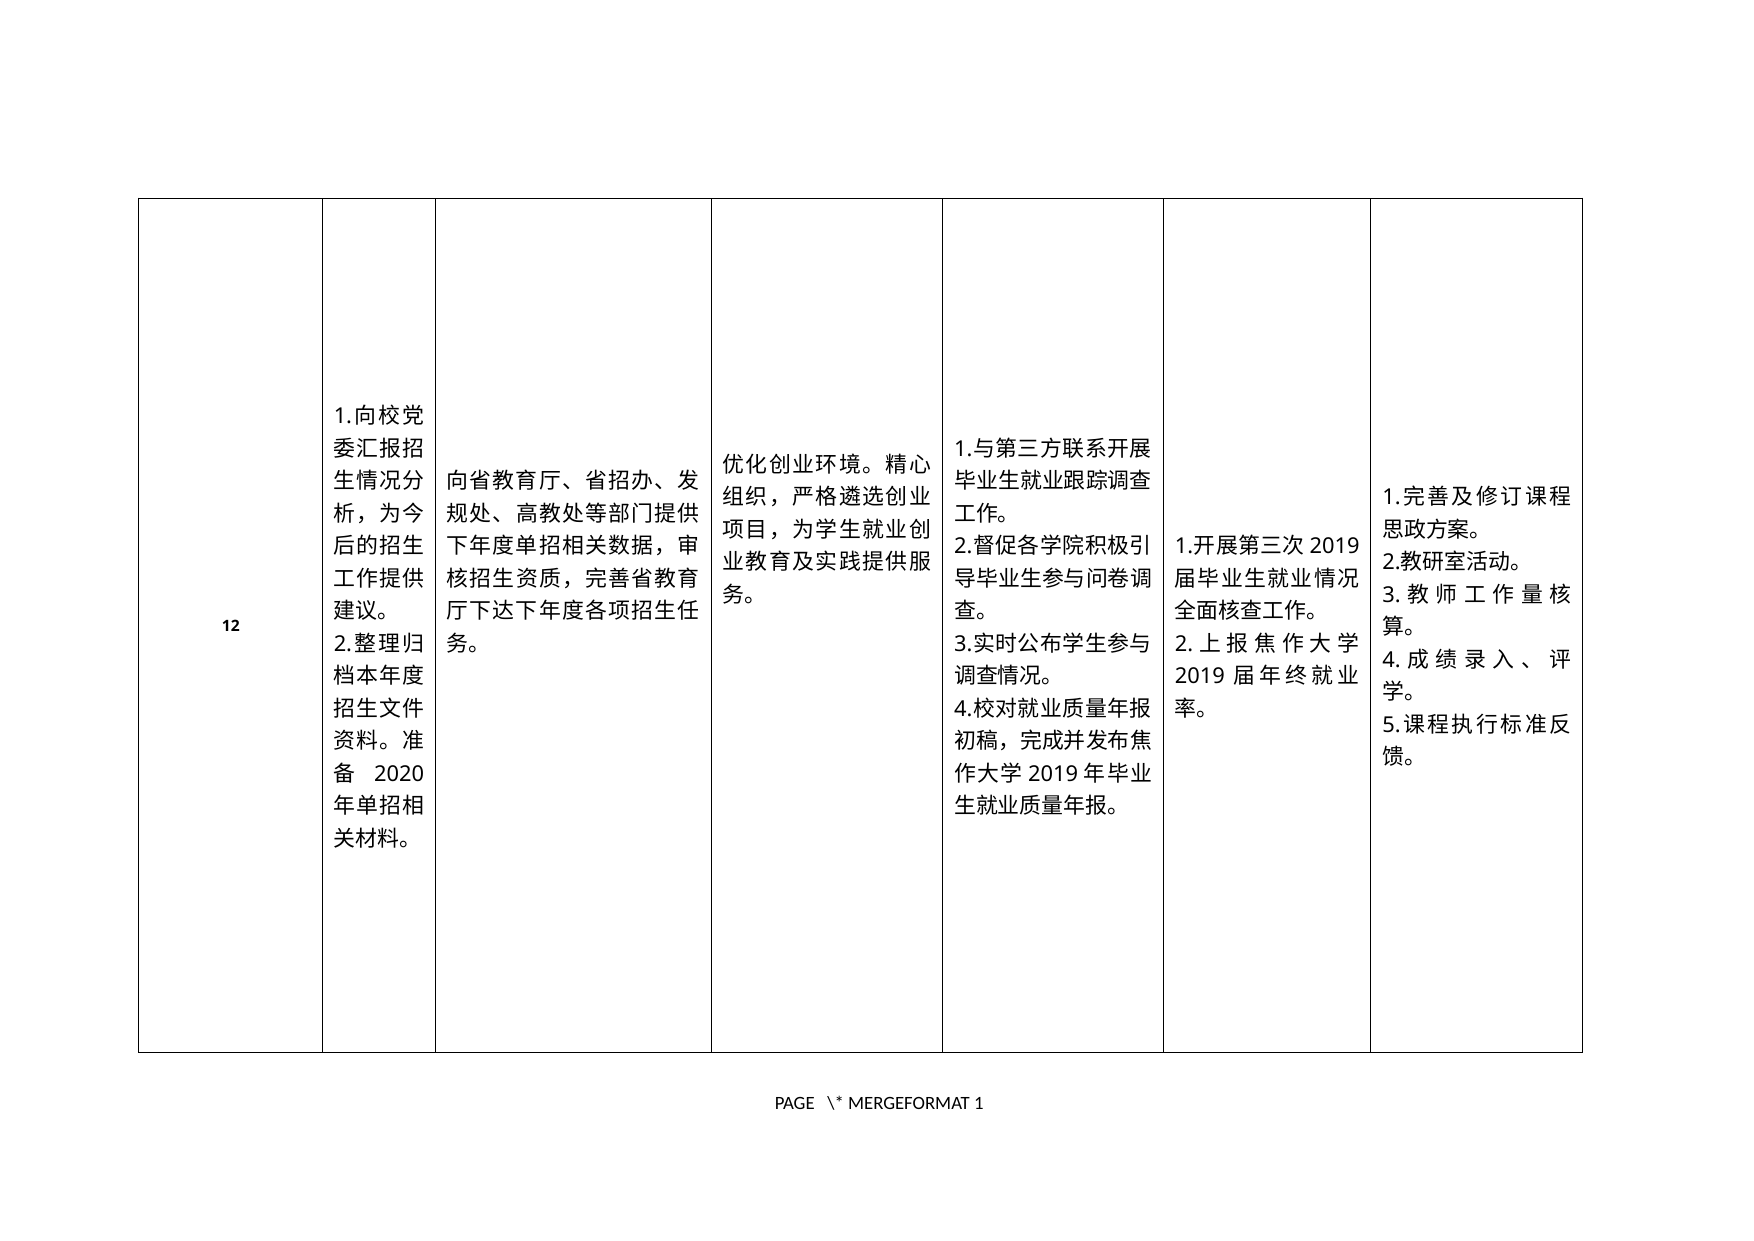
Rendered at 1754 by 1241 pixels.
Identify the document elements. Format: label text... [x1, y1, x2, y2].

table_cell 向省教育厅、省招办、发规处、高教处等部门提供下年度单招相关数据，审核招生资质，完善省教育厅下达下年度各项招生任务。 [436, 199, 711, 1052]
table_cell 1.向校党委汇报招生情况分析，为今后的招生工作提供建议。 2.整理归档本年度招生文件资料。准备2020年单招相关材料。 [323, 199, 435, 1052]
table_cell 1.完善及修订课程思政方案。 2.教研室活动。 3.教师工作量核算。 4.成绩录入、评学。 5.课程执行标准反馈。 [1371, 199, 1582, 1052]
table_cell 12 [139, 199, 322, 1052]
table_cell 1.开展第三次2019届毕业生就业情况全面核查工作。 2.上报焦作大学2019届年终就业率。 [1164, 199, 1370, 1052]
table_cell 1.与第三方联系开展毕业生就业跟踪调查工作。 2.督促各学院积极引导毕业生参与问卷调查。 3.实时公布学生参与调查情况。 4.校对就业质量年报初稿，完成并发布焦作大学2019年毕业生就业质量年报。 [943, 199, 1163, 1052]
table_cell 优化创业环境。精心组织，严格遴选创业项目，为学生就业创业教育及实践提供服务。 [712, 199, 942, 1052]
